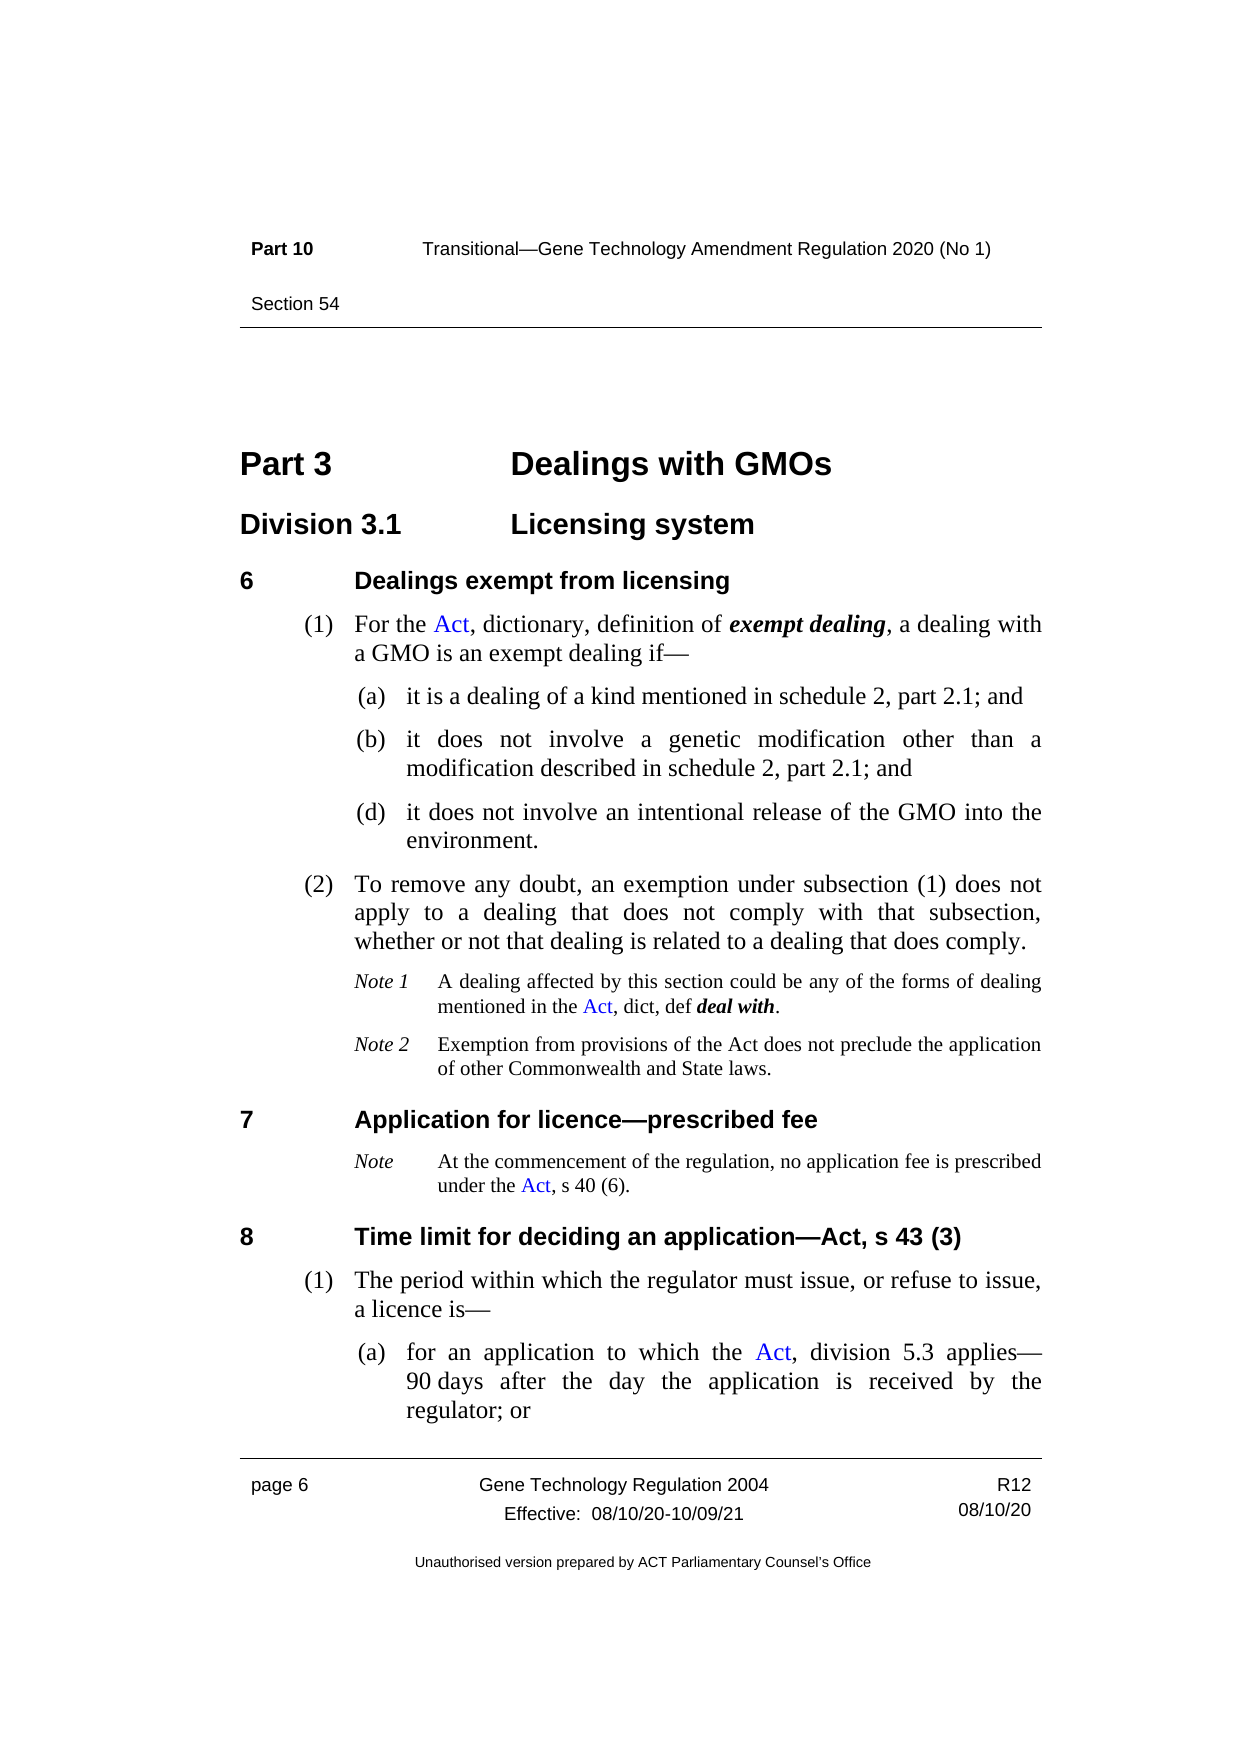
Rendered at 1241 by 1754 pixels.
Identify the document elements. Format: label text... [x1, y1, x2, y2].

text 7 Application for licence—prescribed fee [239, 1105, 1042, 1134]
text Division 3.1 Licensing system [239, 507, 1042, 541]
text 6 Dealings exempt from licensing [239, 566, 1042, 594]
text Note At the commencement of the regulation, no application fee is prescribed under the Act, s 40 (6). [354, 1149, 1042, 1197]
text (b) it does not involve a genetic modification other than a modification described in schedule 2, part 2.1; and [239, 724, 1042, 782]
text Note 2 Exemption from provisions of the Act does not preclude the application of other Commonwealth and State laws. [354, 1032, 1042, 1080]
text (1) The period within which the regulator must issue, or refuse to issue, a licence is— [239, 1265, 1042, 1323]
text Note 1 A dealing affected by this section could be any of the forms of dealing mentioned in the Act, dict, def deal with. [354, 969, 1042, 1018]
text (2) To remove any doubt, an exemption under subsection (1) does not apply to a dealing that does not comply with that subsection, whether or not that dealing is related to a dealing that does comply. [239, 869, 1042, 955]
text Part 3 Dealings with GMOs [239, 444, 1042, 482]
text (d) it does not involve an intentional release of the GMO into the environment. [239, 797, 1042, 854]
text (1) For the Act, dictionary, definition of exempt dealing, a dealing with a GMO is an exempt dealing if— [239, 609, 1042, 667]
text (a) it is a dealing of a kind mentioned in schedule 2, part 2.1; and [239, 681, 1042, 710]
text 8 Time limit for deciding an application—Act, s 43 (3) [239, 1222, 1042, 1251]
text (a) for an application to which the Act, division 5.3 applies—90 days after the day the application is received by the regulator; or [239, 1337, 1042, 1423]
